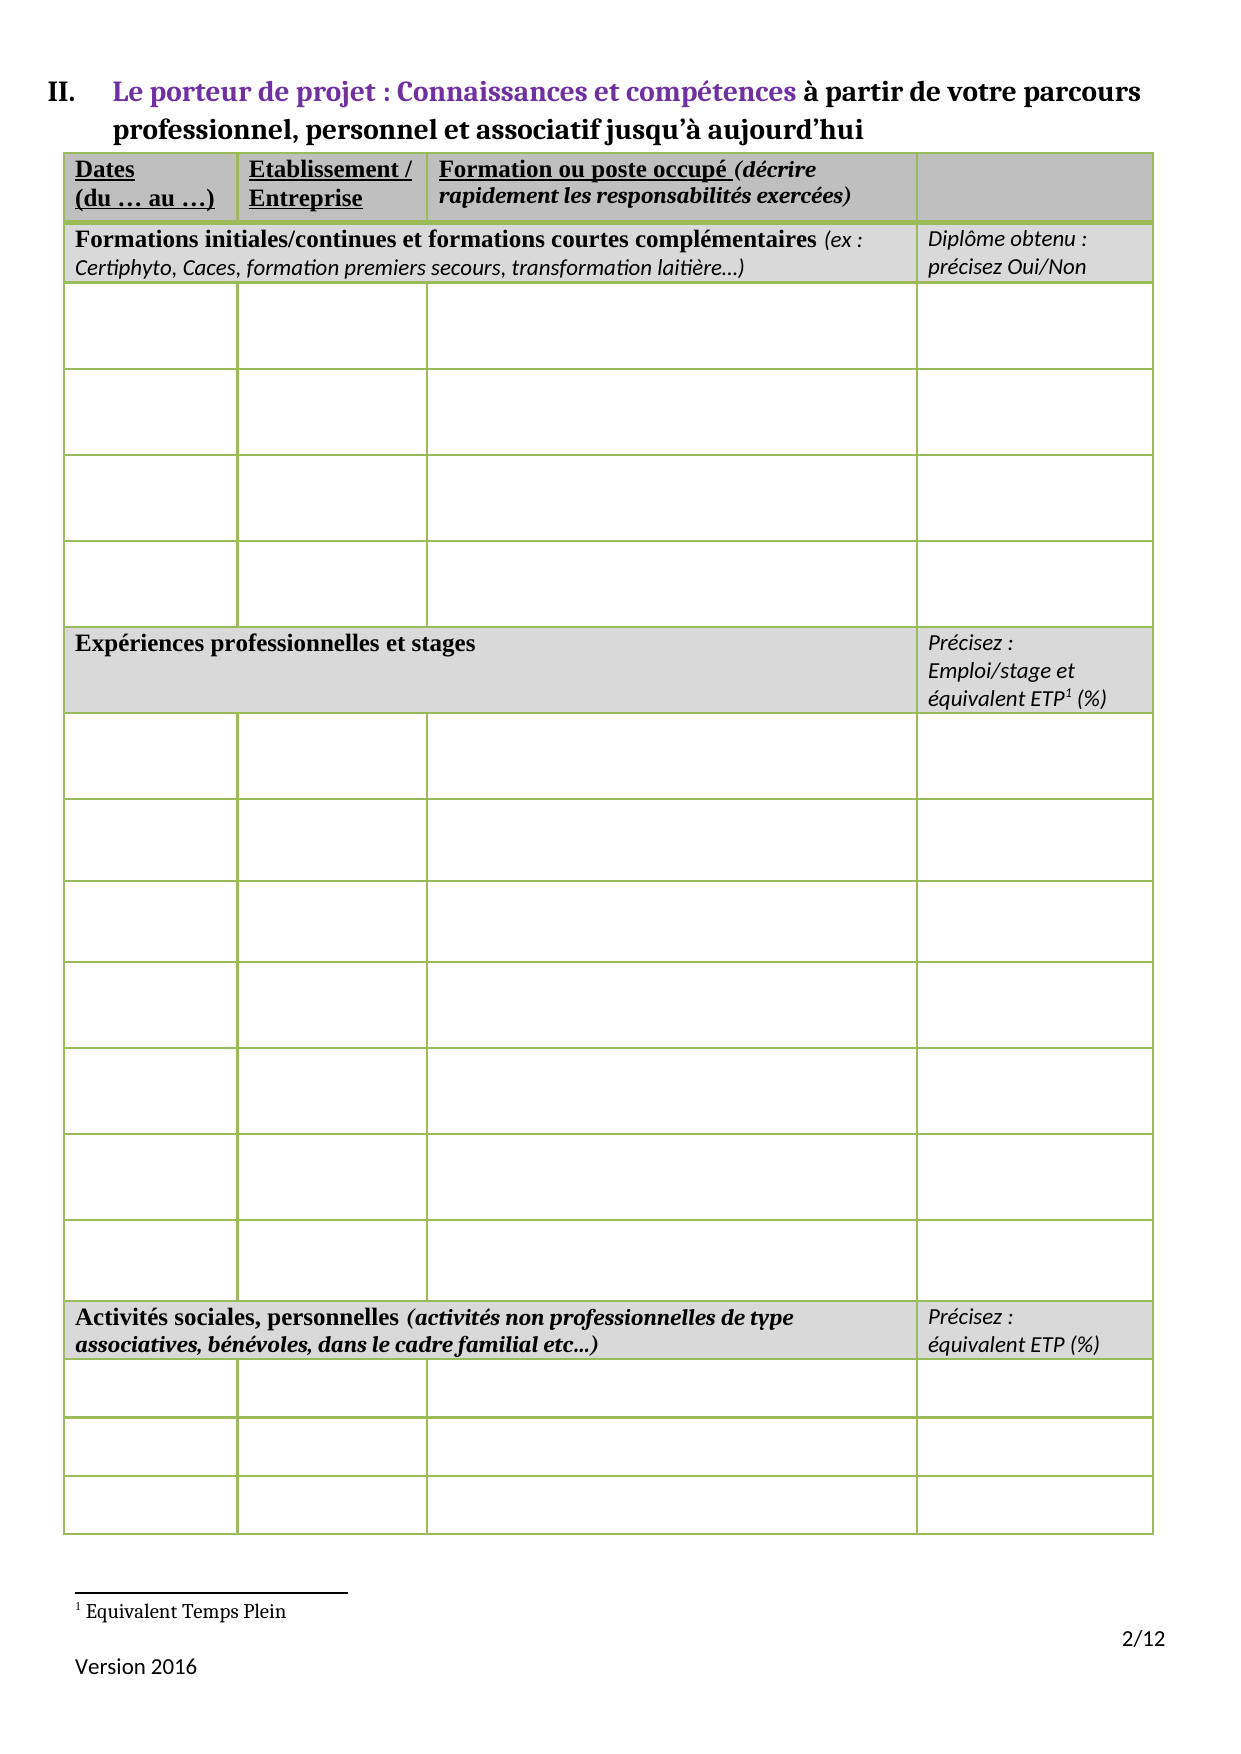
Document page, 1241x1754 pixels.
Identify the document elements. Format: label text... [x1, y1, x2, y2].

table_cell [918, 542, 1152, 626]
table_cell Expériences professionnelles et stages [65, 628, 916, 712]
table_cell [65, 714, 236, 798]
table_cell [239, 370, 426, 454]
table_cell [428, 456, 916, 540]
table_cell [65, 1419, 236, 1474]
table_cell [918, 882, 1152, 961]
table_cell [918, 370, 1152, 454]
table_cell [428, 882, 916, 961]
table_cell [65, 284, 236, 368]
table_cell [918, 1419, 1152, 1474]
table_cell [428, 1135, 916, 1219]
table_cell [65, 456, 236, 540]
table_cell [918, 1360, 1152, 1416]
table_cell [65, 800, 236, 879]
table_cell [239, 1049, 426, 1133]
table_cell [428, 1221, 916, 1300]
table_cell Diplôme obtenu : précisez Oui/Non [918, 225, 1152, 281]
table_cell [239, 542, 426, 626]
table_cell [918, 963, 1152, 1047]
table_cell [428, 714, 916, 798]
table_cell [239, 456, 426, 540]
table_cell Activités sociales, personnelles (activités non professionnelles de type associatives, bénévoles, dans le cadre familial etc…) [65, 1302, 916, 1358]
table_cell [918, 1221, 1152, 1300]
table_cell [918, 800, 1152, 879]
table_cell [239, 284, 426, 368]
table_cell [65, 370, 236, 454]
table_cell [428, 370, 916, 454]
table_cell [65, 1049, 236, 1133]
table_cell Précisez : Emploi/stage et équivalent ETP (%) [918, 628, 1152, 712]
table_cell [65, 1135, 236, 1219]
table_cell [918, 714, 1152, 798]
table_cell [918, 1477, 1152, 1533]
table_cell [65, 963, 236, 1047]
table_cell [65, 1477, 236, 1533]
table_cell [239, 714, 426, 798]
table_header Dates (du … au …) [65, 154, 236, 220]
table_cell [239, 1419, 426, 1474]
table_cell [428, 1477, 916, 1533]
table_header Formation ou poste occupé (décrire rapidement les responsabilités exercées) [428, 154, 916, 220]
table_cell [918, 1135, 1152, 1219]
table_header [918, 154, 1152, 220]
table_cell [428, 542, 916, 626]
table_cell [65, 1221, 236, 1300]
table_cell Précisez : équivalent ETP (%) [918, 1302, 1152, 1358]
table_cell [65, 542, 236, 626]
table_cell [65, 1360, 236, 1416]
table_cell [918, 284, 1152, 368]
table_cell [428, 1419, 916, 1474]
table_cell [239, 1477, 426, 1533]
table_cell [428, 1049, 916, 1133]
table_cell [239, 1360, 426, 1416]
table_cell Formations initiales/continues et formations courtes complémentaires (ex : Certiphyto, Caces, formation premiers secours, transformation laitière…) [65, 225, 916, 281]
subtitle Le porteur de projet : Connaissances et compétences à partir de votre parcours professionnel, personnel et associatif jusqu’à aujourd’hui [75, 75, 1165, 147]
table_cell [239, 1221, 426, 1300]
table_cell [239, 882, 426, 961]
table_cell [428, 800, 916, 879]
table_cell [239, 800, 426, 879]
table_cell [428, 963, 916, 1047]
table_cell [428, 284, 916, 368]
table_header Etablissement / Entreprise [239, 154, 426, 220]
table_cell [428, 1360, 916, 1416]
table_cell [918, 456, 1152, 540]
table_cell [239, 1135, 426, 1219]
table_cell [65, 882, 236, 961]
table_cell [918, 1049, 1152, 1133]
table_cell [239, 963, 426, 1047]
